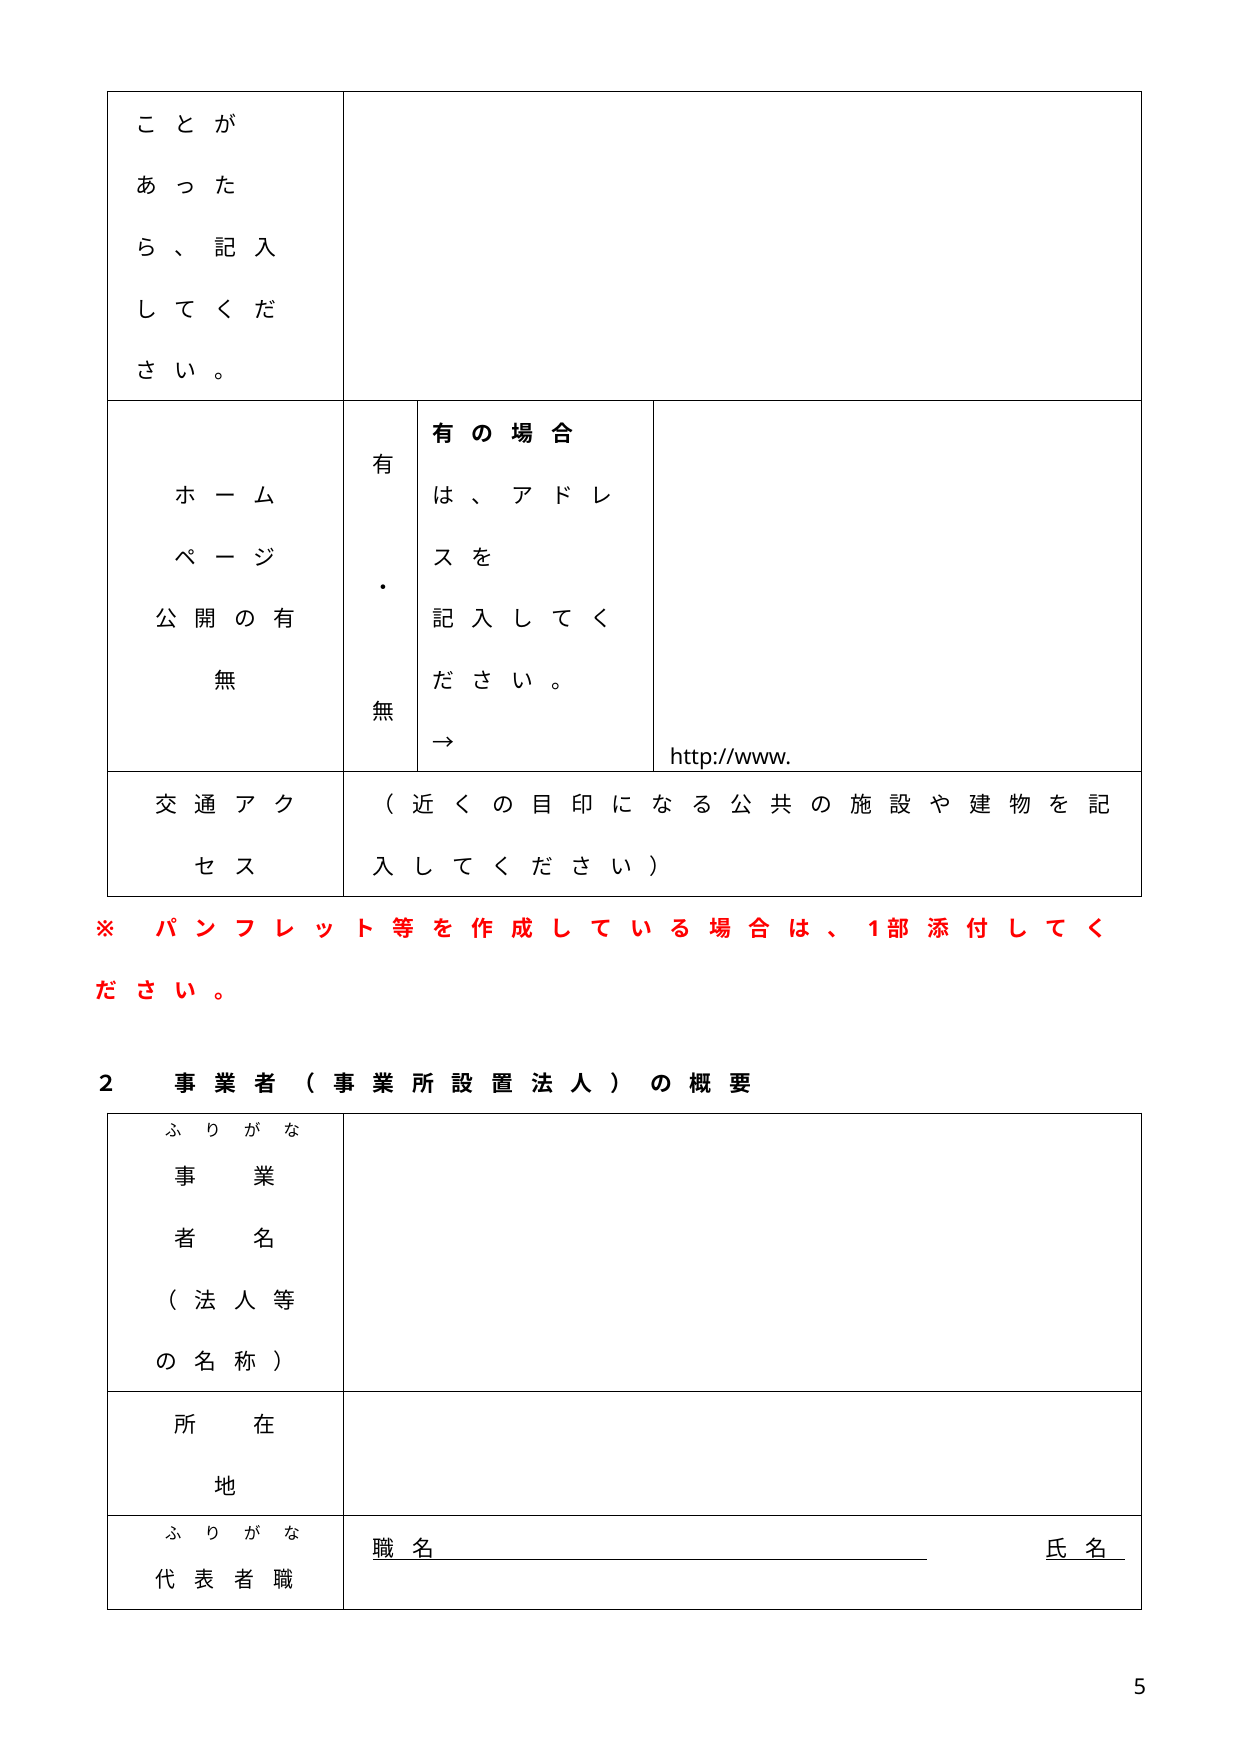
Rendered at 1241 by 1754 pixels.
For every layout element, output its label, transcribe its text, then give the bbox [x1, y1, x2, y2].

table_cell 所 在 地 [108, 1392, 343, 1515]
table_cell http://www. [654, 401, 1141, 771]
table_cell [108, 92, 343, 400]
table_cell 有の場合は、アドレスを 記入してください。 → [418, 401, 653, 771]
table_cell ホームページ 公開の有無 [108, 401, 343, 771]
table_cell ふ り が な 代表者職氏名 [108, 1516, 343, 1609]
table_cell 有 ・ 無 [344, 401, 417, 771]
table_cell （近くの目印になる公共の施設や建物を記入してください） [344, 772, 1141, 896]
table_cell 職名 氏名 [344, 1516, 1141, 1609]
table_cell [344, 92, 1141, 400]
table_cell 交通アクセス [108, 772, 343, 896]
table_header ふ り が な 事 業 者 名 （法人等の名称） [108, 1114, 343, 1391]
text ※ パンフレット等を作成している場合は、1部添付してください。 [96, 897, 1144, 1020]
text ２ 事業者（事業所設置法人）の概要 [96, 1051, 1144, 1112]
table_header [344, 1114, 1141, 1391]
table_cell [344, 1392, 1141, 1515]
